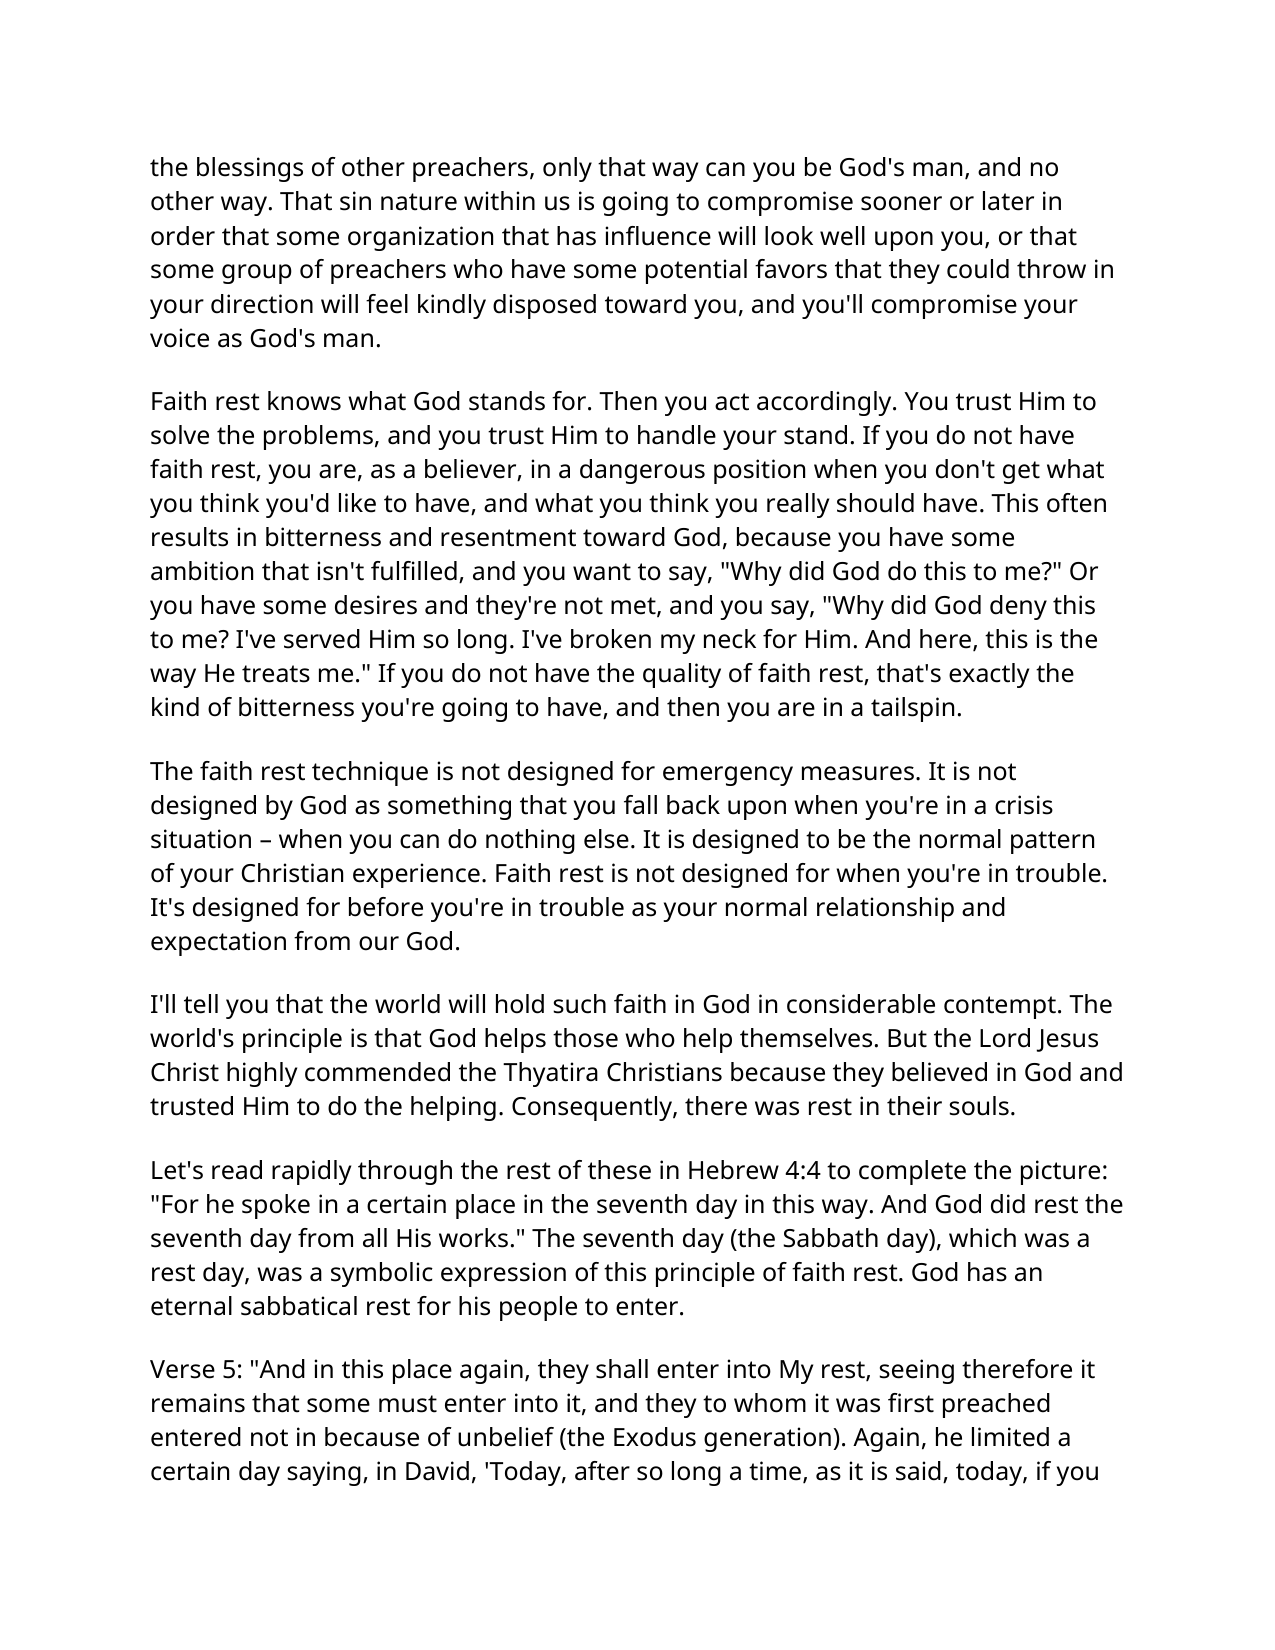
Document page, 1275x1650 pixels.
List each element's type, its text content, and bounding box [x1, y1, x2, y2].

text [150, 1352, 1125, 1488]
text Let's read rapidly through the rest of these in Hebrew 4:4 to complete the picture: "For he spoke in a certain place in the seventh day in this way. And God did rest the seventh day from all His works." The seventh day (the Sabbath day), which was a rest day, was a symbolic expression of this principle of faith rest. God has an eternal sabbatical rest for his people to enter. [150, 1152, 1125, 1323]
text Faith rest knows what God stands for. Then you act accordingly. You trust Him to solve the problems, and you trust Him to handle your stand. If you do not have faith rest, you are, as a believer, in a dangerous position when you don't get what you think you'd like to have, and what you think you really should have. This often results in bitterness and resentment toward God, because you have some ambition that isn't fulfilled, and you want to say, "Why did God do this to me?" Or you have some desires and they're not met, and you say, "Why did God deny this to me? I've served Him so long. I've broken my neck for Him. And here, this is the way He treats me." If you do not have the quality of faith rest, that's exactly the kind of bitterness you're going to have, and then you are in a tailspin. [150, 383, 1125, 724]
text The faith rest technique is not designed for emergency measures. It is not designed by God as something that you fall back upon when you're in a crisis situation – when you can do nothing else. It is designed to be the normal pattern of your Christian experience. Faith rest is not designed for when you're in trouble. It's designed for before you're in trouble as your normal relationship and expectation from our God. [150, 753, 1125, 958]
text I'll tell you that the world will hold such faith in God in considerable contempt. The world's principle is that God helps those who help themselves. But the Lord Jesus Christ highly commended the Thyatira Christians because they believed in God and trusted Him to do the helping. Consequently, there was rest in their souls. [150, 987, 1125, 1123]
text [150, 150, 1125, 354]
